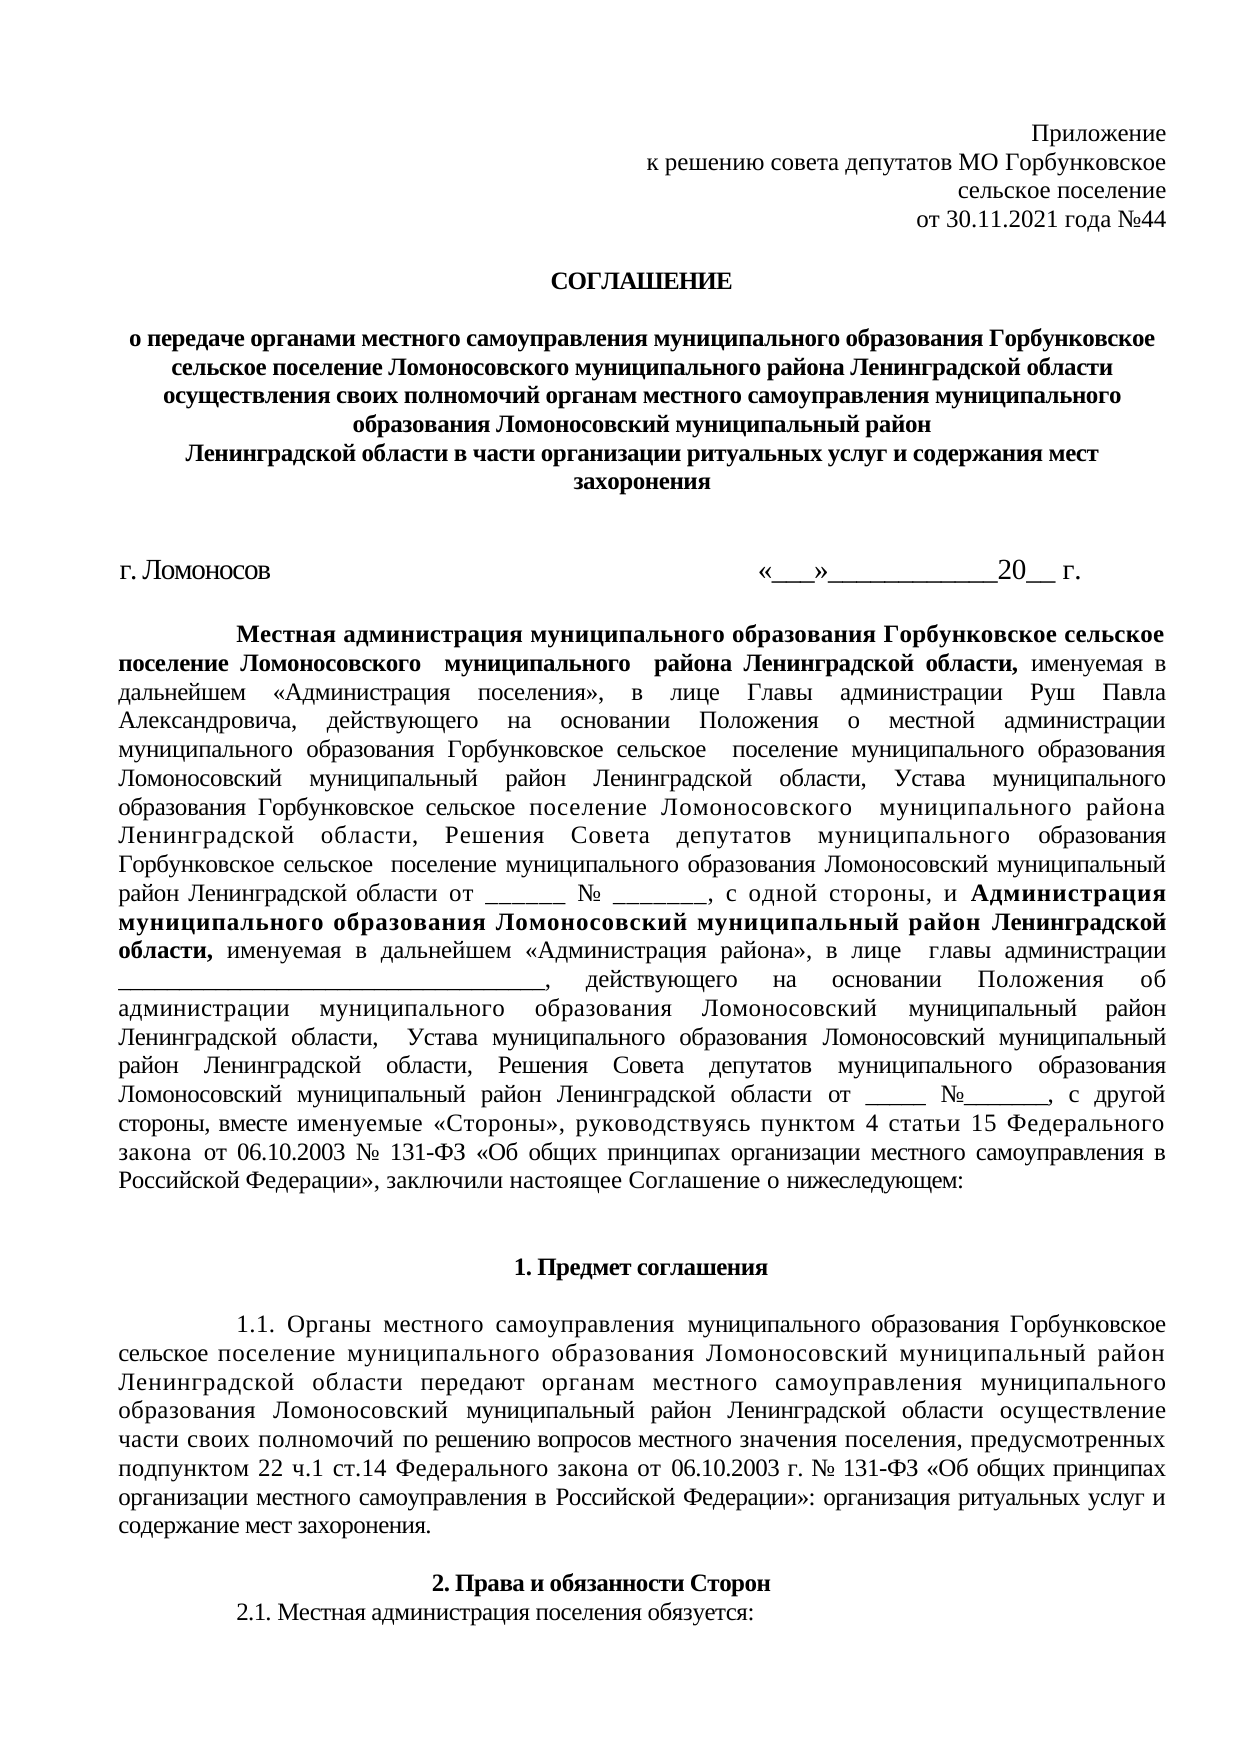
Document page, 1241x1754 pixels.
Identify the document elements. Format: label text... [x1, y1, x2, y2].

text 1. Предмет соглашения [118, 1252, 1164, 1281]
text от 30.11.2021 года №44 [591, 204, 1166, 233]
text СОГЛАШЕНИЕ [118, 267, 1166, 295]
text Приложение [591, 118, 1166, 147]
text г. Ломоносов «___»____________20__ г. [119, 552, 1166, 586]
text 2.1. Местная администрация поселения обязуется: [118, 1597, 1166, 1626]
text 2. Права и обязанности Сторон [118, 1568, 1166, 1597]
text Ленинградской области в части организации ритуальных услуг и содержания мест захоронения [118, 438, 1166, 495]
text о передаче органами местного самоуправления муниципального образования Горбунковское сельское поселение Ломоносовского муниципального района Ленинградской области осуществления своих полномочий органам местного самоуправления муниципального образования Ломоносовский муниципальный район [118, 324, 1166, 438]
text к решению совета депутатов МО Горбунковское сельское поселение [591, 147, 1166, 204]
text Местная администрация муниципального образования Горбунковское сельское поселение Ломоносовского муниципального района Ленинградской области, именуемая в дальнейшем «Администрация поселения», в лице Главы администрации Руш Павла Александровича, действующего на основании Положения о местной администрации муниципального образования Горбунковское сельское поселение муниципального образования Ломоносовский муниципальный район Ленинградской области, Устава муниципального образования Горбунковское сельское поселение Ломоносовского муниципального района Ленинградской области, Решения Совета депутатов муниципального образования Горбунковское сельское поселение муниципального образования Ломоносовский муниципальный район Ленинградской области от ______ № _______, с одной стороны, и Администрация муниципального образования Ломоносовский муниципальный район Ленинградской области, именуемая в дальнейшем «Администрация района», в лице главы администрации ___________________________________, действующего на основании Положения об администрации муниципального образования Ломоносовский муниципальный район Ленинградской области, Устава муниципального образования Ломоносовский муниципальный район Ленинградской области, Решения Совета депутатов муниципального образования Ломоносовский муниципальный район Ленинградской области от _____ №_______, с другой стороны, вместе именуемые «Стороны», руководствуясь пунктом 4 статьи 15 Федерального закона от 06.10.2003 № 131-ФЗ «Об общих принципах организации местного самоуправления в Российской Федерации», заключили настоящее Соглашение о нижеследующем: [118, 619, 1166, 1194]
text 1.1. Органы местного самоуправления муниципального образования Горбунковское сельское поселение муниципального образования Ломоносовский муниципальный район Ленинградской области передают органам местного самоуправления муниципального образования Ломоносовский муниципальный район Ленинградской области осуществление части своих полномочий по решению вопросов местного значения поселения, предусмотренных подпунктом 22 ч.1 ст.14 Федерального закона от 06.10.2003 г. № 131-ФЗ «Об общих принципах организации местного самоуправления в Российской Федерации»: организация ритуальных услуг и содержание мест захоронения. [118, 1309, 1166, 1539]
